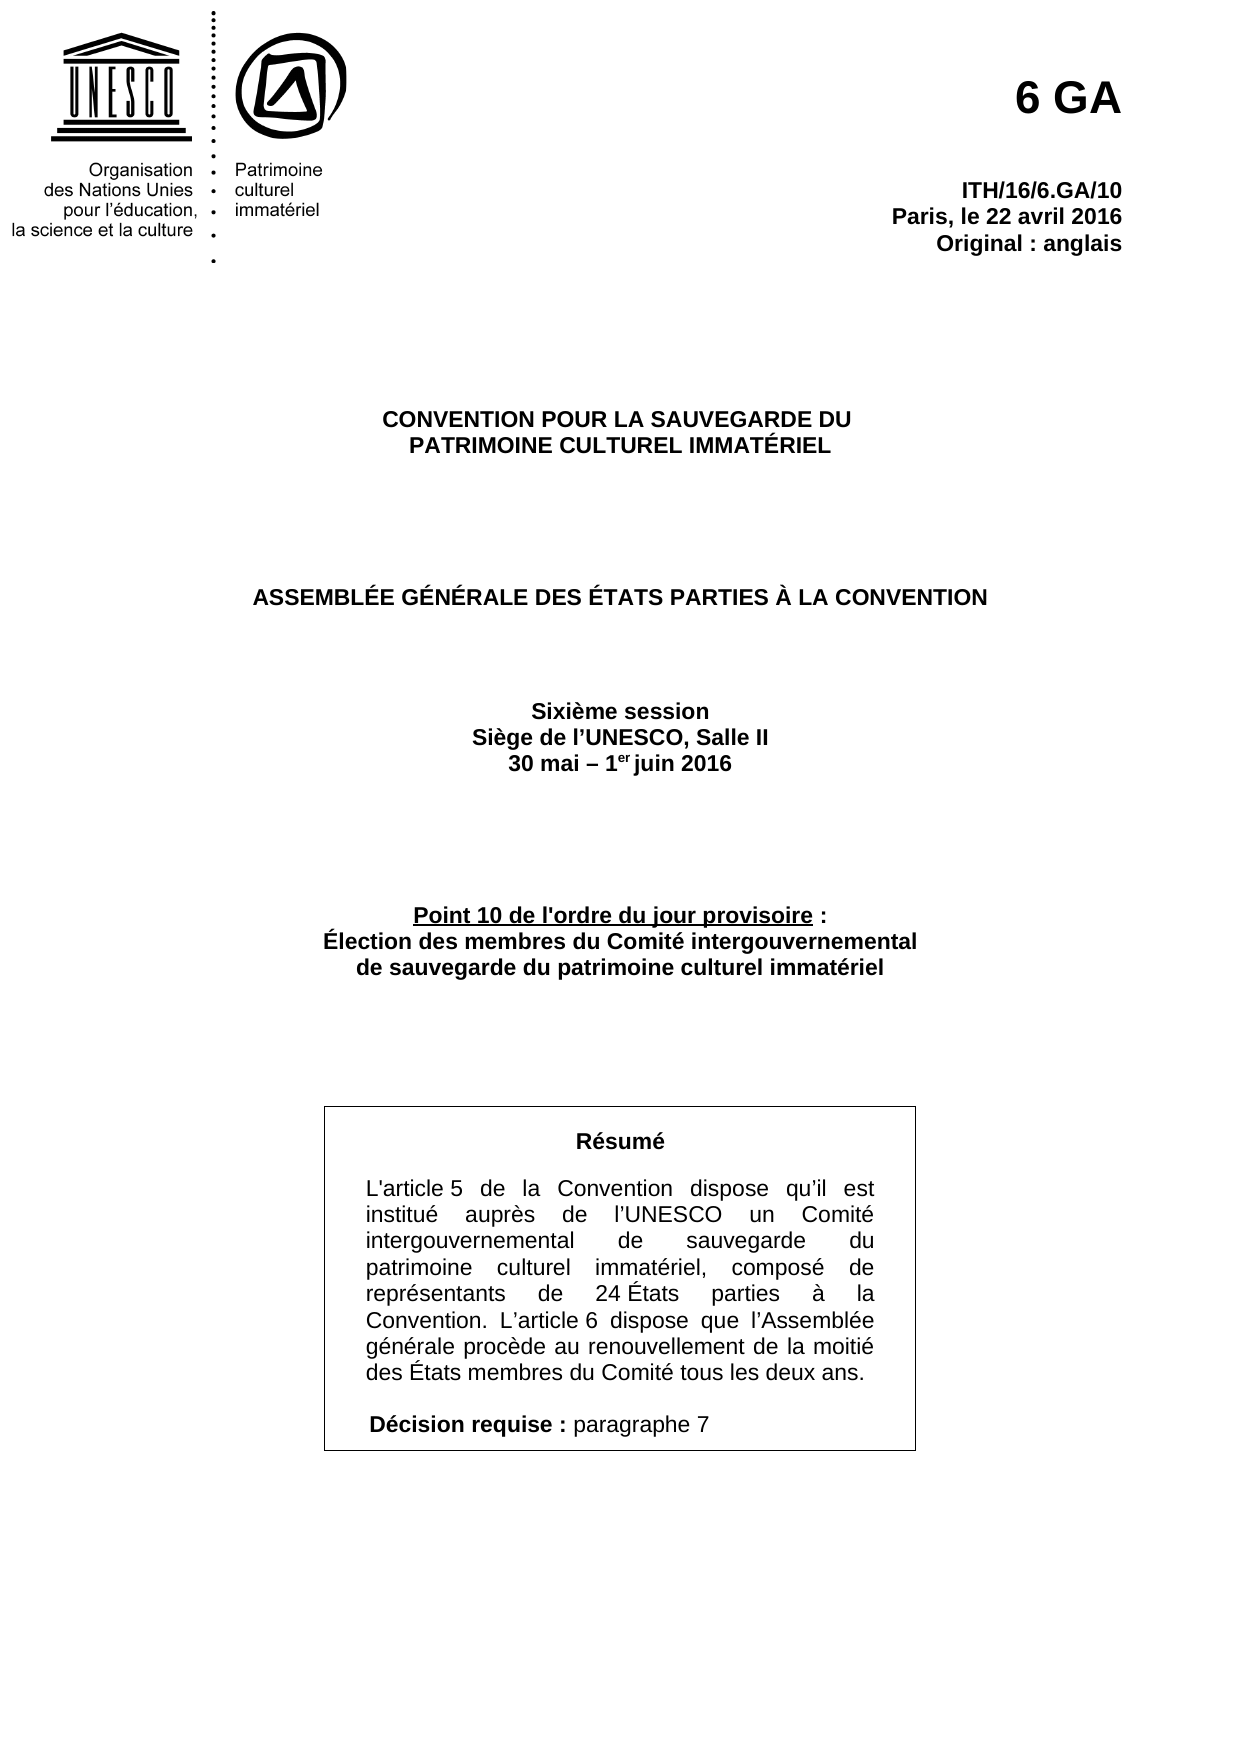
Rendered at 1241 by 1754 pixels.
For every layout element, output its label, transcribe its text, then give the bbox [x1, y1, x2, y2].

table_header Résumé L'article 5 de la Convention dispose qu’il est institué auprès de l’UNESCO un Comité intergouvernemental de sauvegarde du patrimoine culturel immatériel, composé de représentants de 24 États parties à la Convention. L’article 6 dispose que l’Assemblée générale procède au renouvellement de la moitié des États membres du Comité tous les deux ans. Décision requise : paragraphe 7 [325, 1107, 915, 1449]
text Point 10 de l'ordre du jour provisoire : [118, 902, 1122, 928]
text 30 mai – 1er juin 2016 [118, 750, 1122, 777]
picture [11, 11, 347, 263]
text CONVENTION POUR LA SAUVEGARDE DU PATRIMOINE CULTUREL IMMATÉRIEL [118, 406, 1122, 459]
text Siège de l’UNESCO, Salle II [118, 724, 1122, 750]
text ASSEMBLÉE GÉNÉRALE DES ÉTATS PARTIES À LA CONVENTION [118, 584, 1122, 610]
text Élection des membres du Comité intergouvernemental de sauvegarde du patrimoine culturel immatériel [118, 928, 1122, 981]
text Sixième session [118, 698, 1122, 724]
